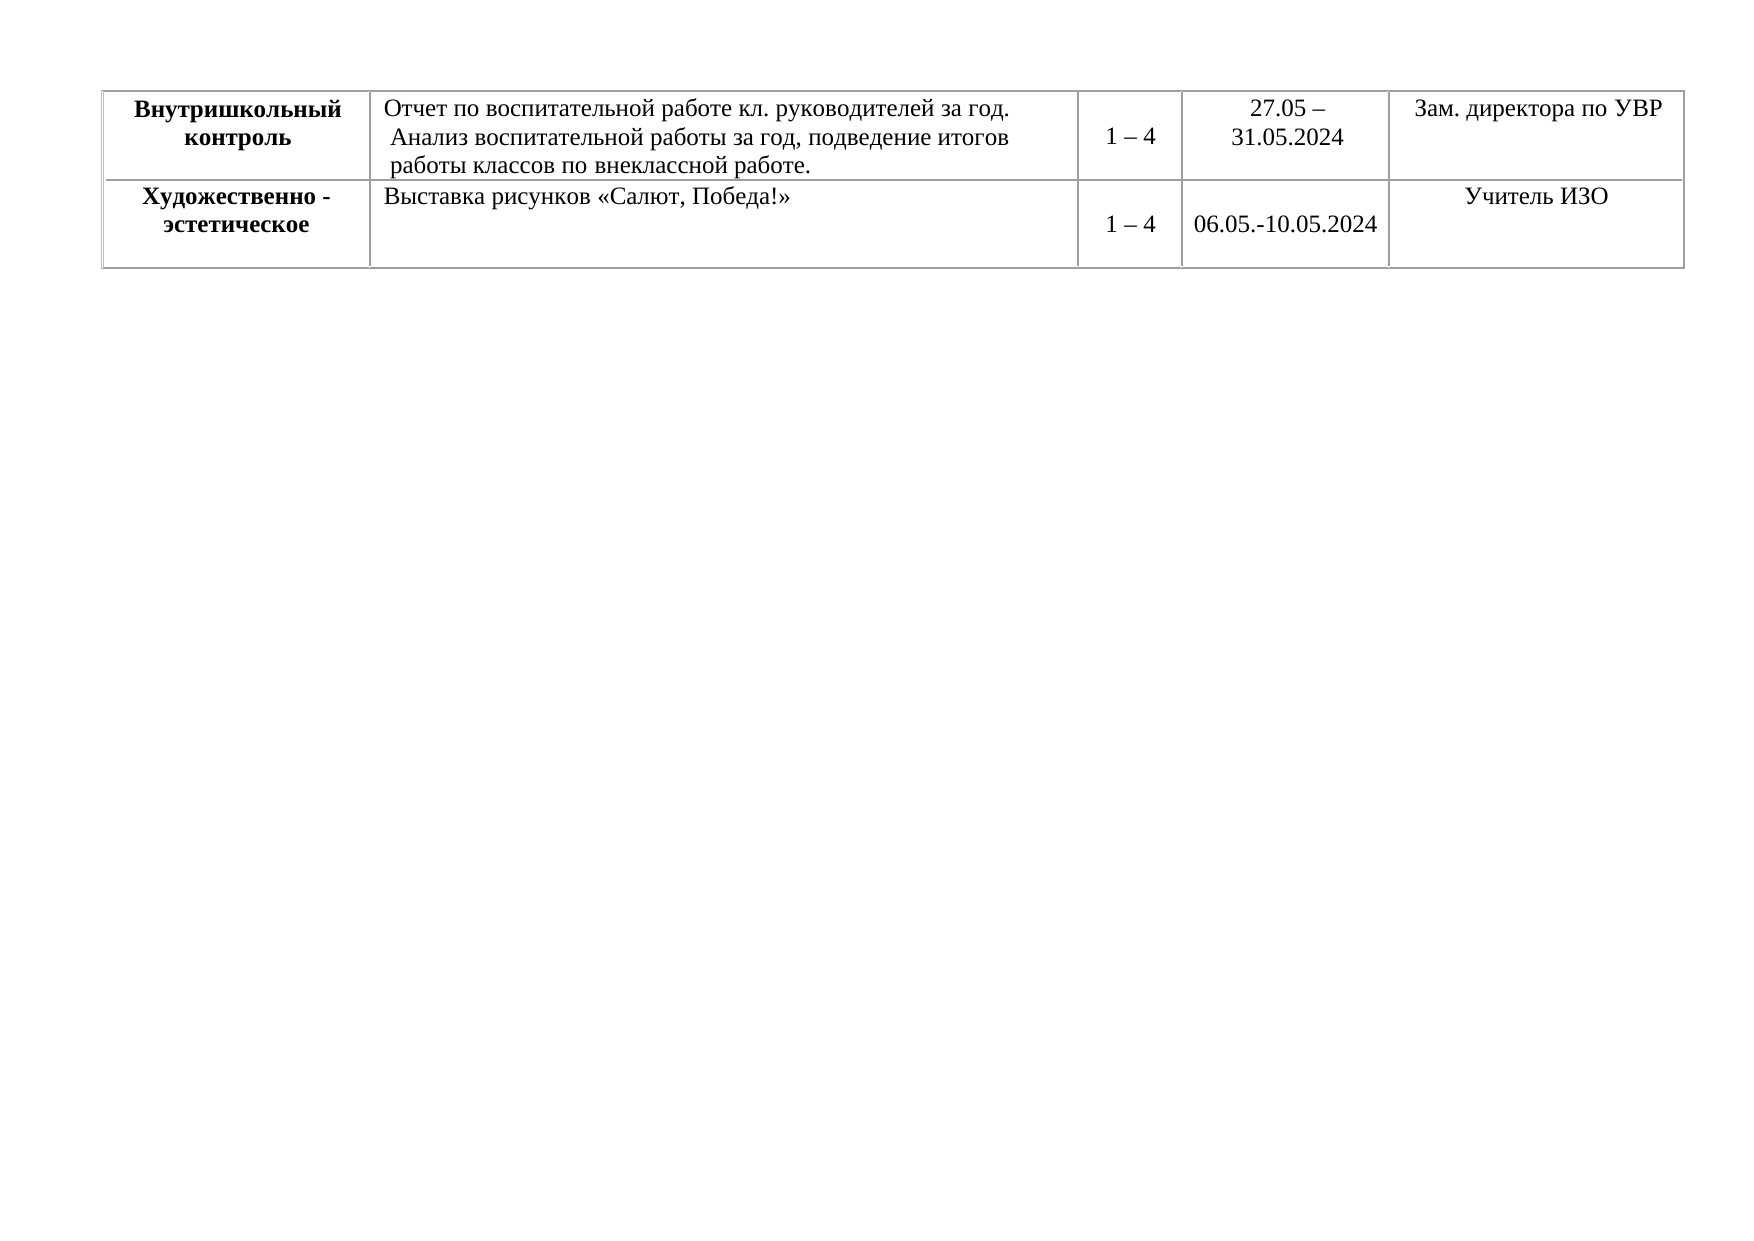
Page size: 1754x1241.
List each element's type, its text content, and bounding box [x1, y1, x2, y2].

table_cell Художественно - эстетическое [104, 179, 369, 267]
table_cell 27.05 – 31.05.2024 [1183, 92, 1388, 179]
table_cell Выставка рисунков «Салют, Победа!» [370, 181, 1078, 267]
table_cell 1 – 4 [1078, 181, 1182, 267]
table_cell 1 – 4 [1079, 92, 1181, 179]
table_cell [1390, 92, 1683, 179]
table_cell Учитель ИЗО [1388, 179, 1683, 267]
table_cell 06.05.-10.05.2024 [1182, 181, 1388, 267]
table_cell Внутришкольный контроль [104, 92, 369, 179]
table_cell Отчет по воспитательной работе кл. руководителей за год. Анализ воспитательной работы за год, подведение итогов работы классов по внеклассной работе. [371, 92, 1077, 179]
